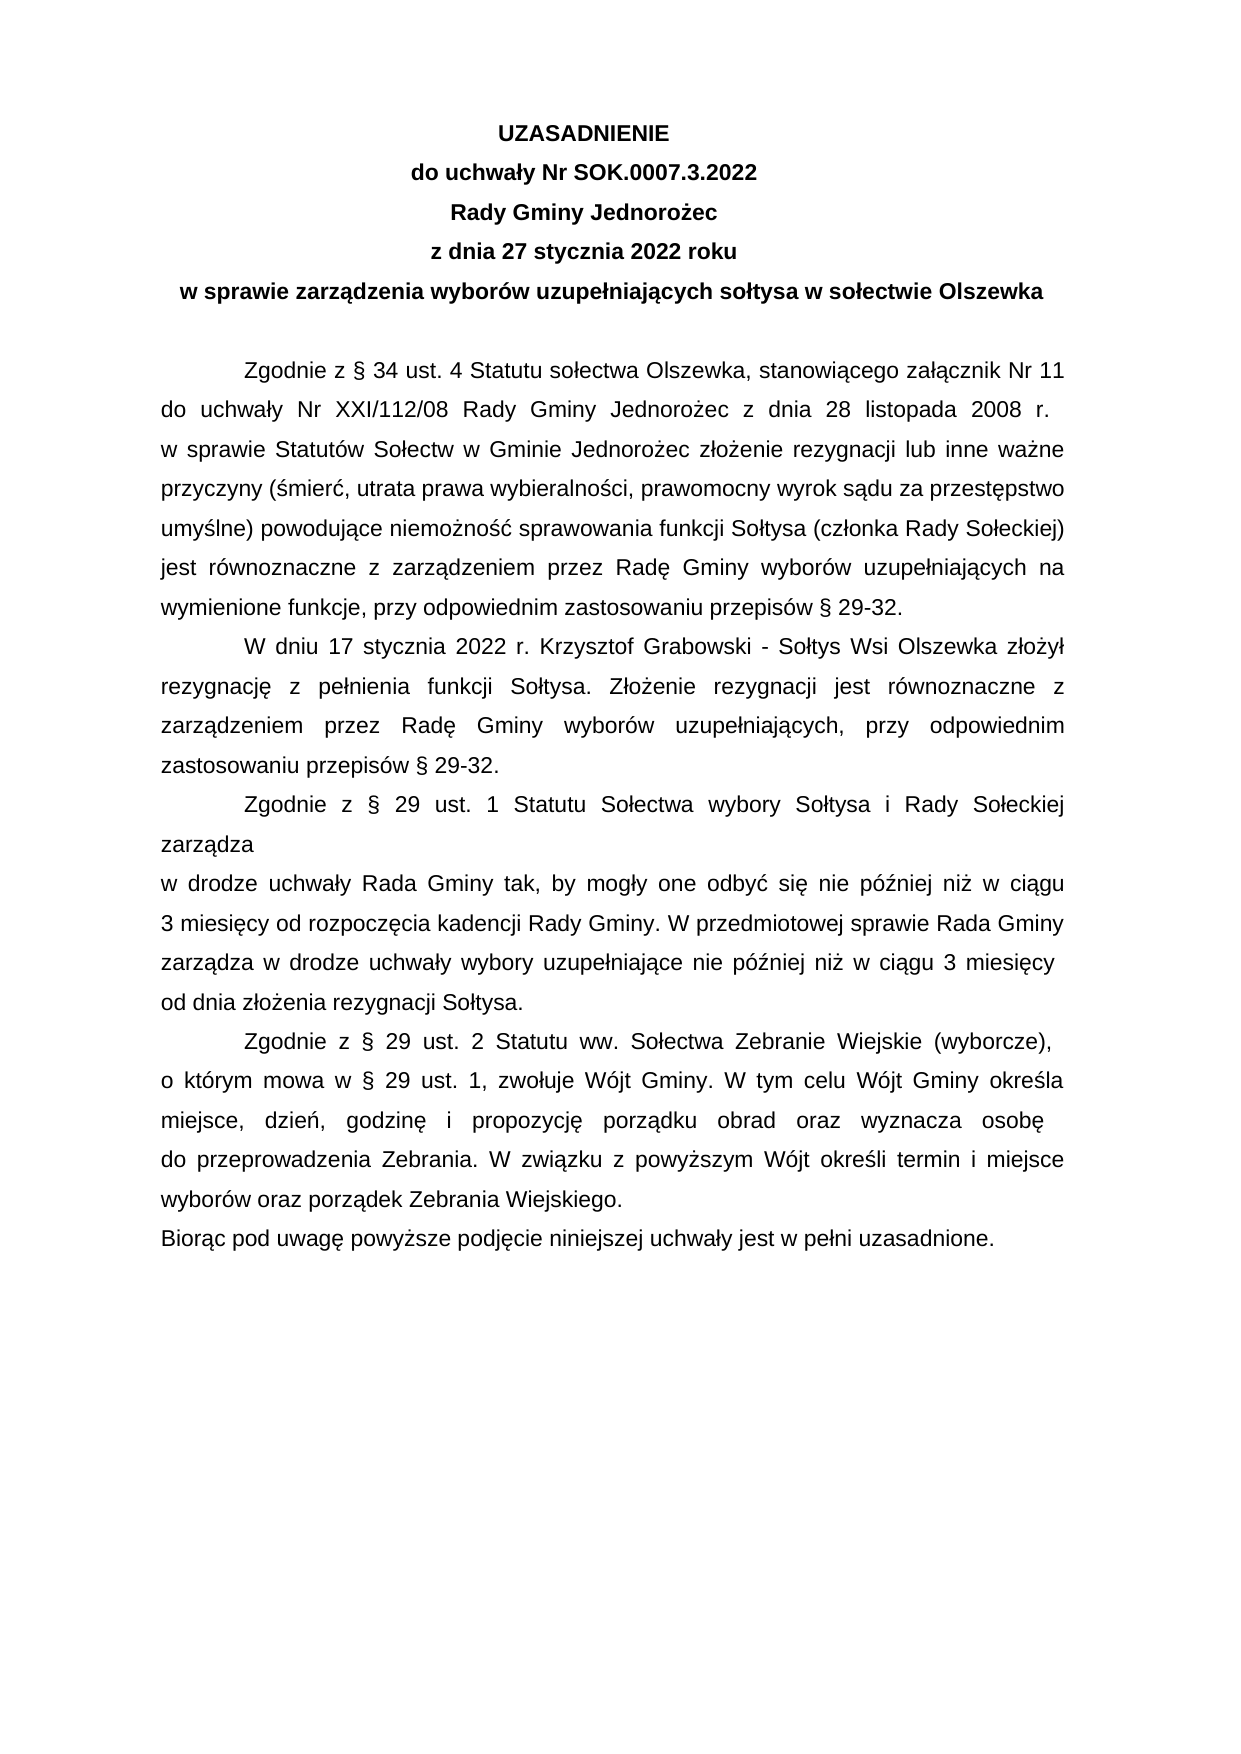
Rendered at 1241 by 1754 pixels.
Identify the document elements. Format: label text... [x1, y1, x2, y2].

text w sprawie zarządzenia wyborów uzupełniających sołtysa w sołectwie Olszewka [161, 278, 1062, 304]
text Zgodnie z § 34 ust. 4 Statutu sołectwa Olszewka, stanowiącego załącznik Nr 11 do uchwały Nr XXI/112/08 Rady Gminy Jednorożec z dnia 28 listopada 2008 r. w sprawie Statutów Sołectw w Gminie Jednorożec złożenie rezygnacji lub inne ważne przyczyny (śmierć, utrata prawa wybieralności, prawomocny wyrok sądu za przestępstwo umyślne) powodujące niemożność sprawowania funkcji Sołtysa (członka Rady Sołeckiej) jest równoznaczne z zarządzeniem przez Radę Gminy wyborów uzupełniających na wymienione funkcje, przy odpowiednim zastosowaniu przepisów § 29-32. [161, 357, 1065, 620]
text Biorąc pod uwagę powyższe podjęcie niniejszej uchwały jest w pełni uzasadnione. [161, 1225, 1065, 1252]
text Zgodnie z § 29 ust. 2 Statutu ww. Sołectwa Zebranie Wiejskie (wyborcze), o którym mowa w § 29 ust. 1, zwołuje Wójt Gminy. W tym celu Wójt Gminy określa miejsce, dzień, godzinę i propozycję porządku obrad oraz wyznacza osobę do przeprowadzenia Zebrania. W związku z powyższym Wójt określi termin i miejsce wyborów oraz porządek Zebrania Wiejskiego. [161, 1028, 1065, 1212]
text Zgodnie z § 29 ust. 1 Statutu Sołectwa wybory Sołtysa i Rady Sołeckiej zarządza w drodze uchwały Rada Gminy tak, by mogły one odbyć się nie później niż w ciągu 3 miesięcy od rozpoczęcia kadencji Rady Gminy. W przedmiotowej sprawie Rada Gminy zarządza w drodze uchwały wybory uzupełniające nie później niż w ciągu 3 miesięcy od dnia złożenia rezygnacji Sołtysa. [161, 791, 1065, 1015]
text UZASADNIENIE do uchwały Nr SOK.0007.3.2022 Rady Gminy Jednorożec z dnia 27 stycznia 2022 roku [161, 120, 1007, 265]
text W dniu 17 stycznia 2022 r. Krzysztof Grabowski - Sołtys Wsi Olszewka złożył rezygnację z pełnienia funkcji Sołtysa. Złożenie rezygnacji jest równoznaczne z zarządzeniem przez Radę Gminy wyborów uzupełniających, przy odpowiednim zastosowaniu przepisów § 29-32. [161, 633, 1065, 778]
